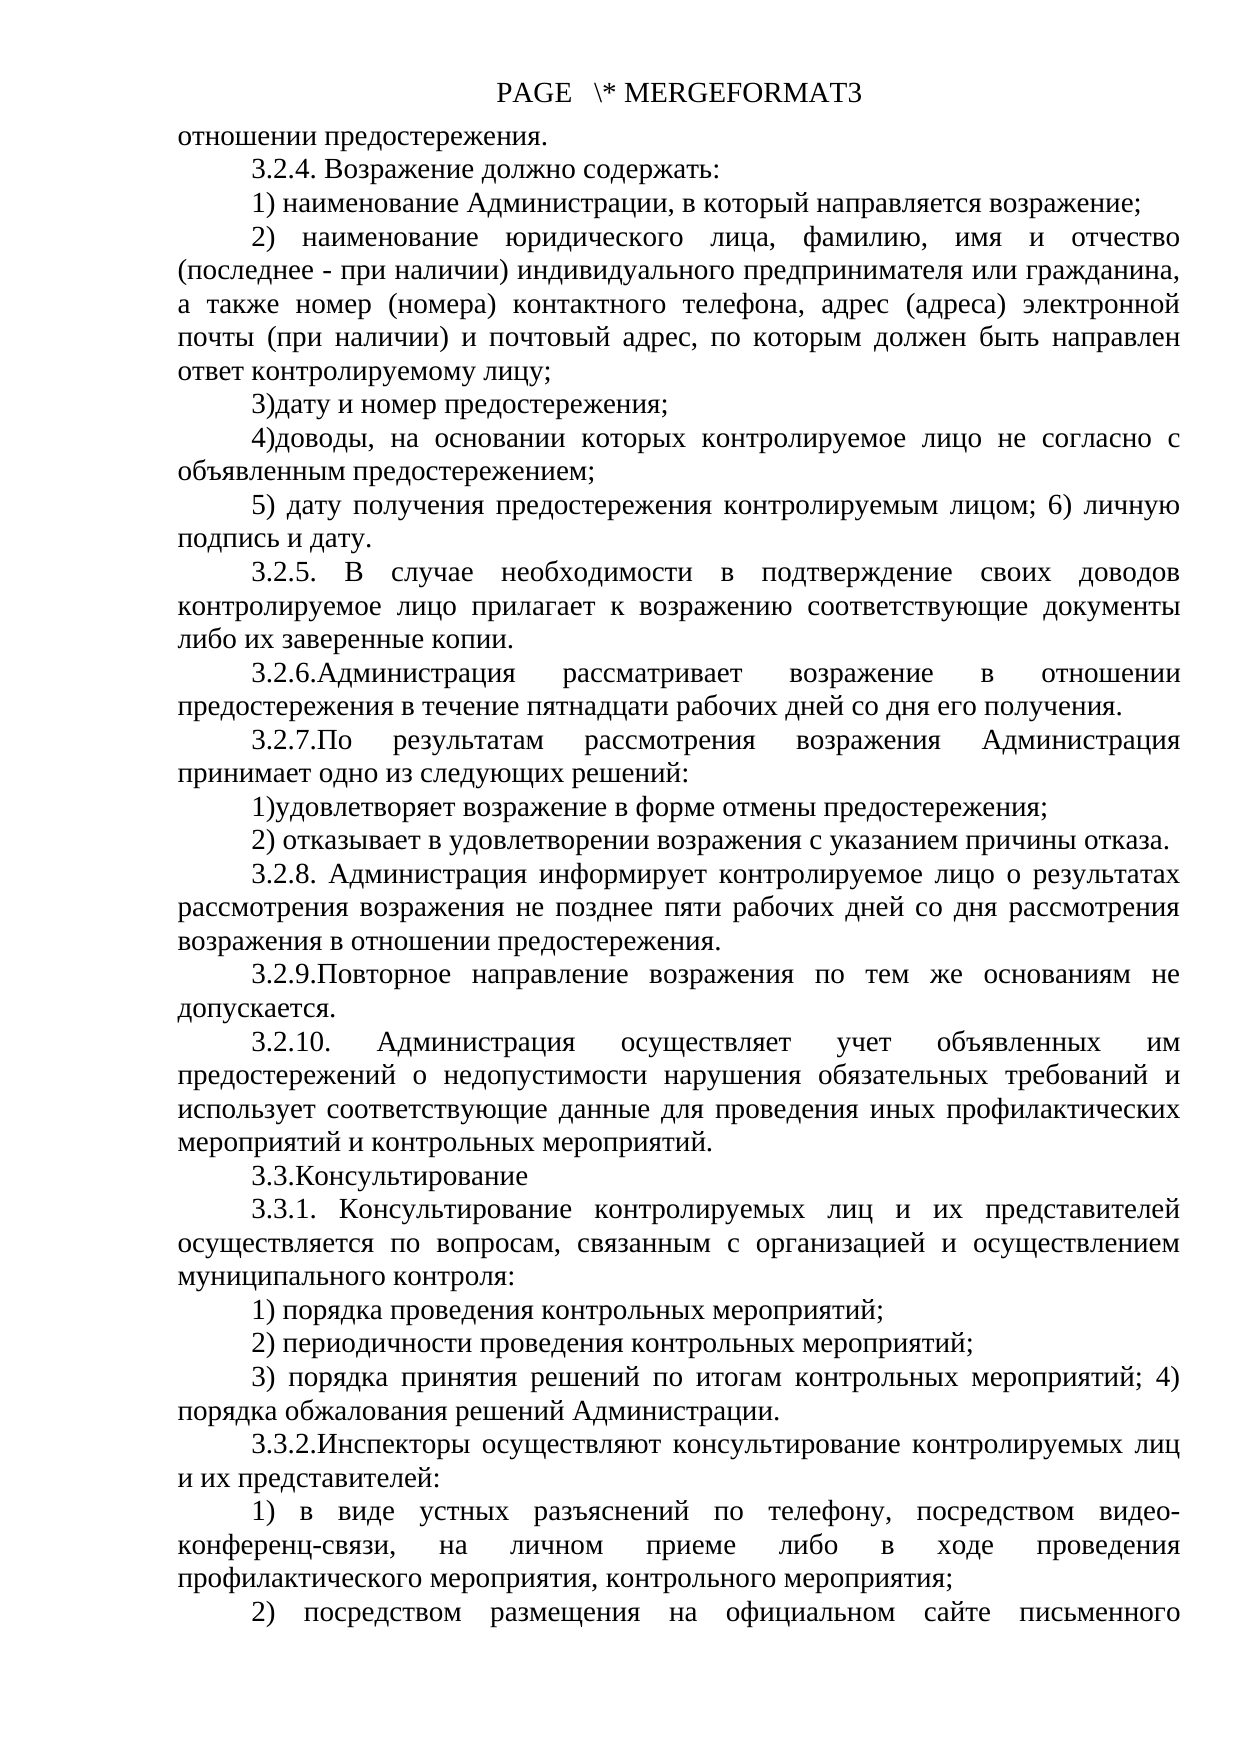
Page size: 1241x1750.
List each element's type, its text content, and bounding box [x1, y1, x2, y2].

text 1) порядка проведения контрольных мероприятий; [177, 1292, 1181, 1326]
text 3.2.8. Администрация информирует контролируемое лицо о результатах рассмотрения возражения не позднее пяти рабочих дней со дня рассмотрения возражения в отношении предостережения. [177, 856, 1181, 957]
text 3.2.5. В случае необходимости в подтверждение своих доводов контролируемое лицо прилагает к возражению соответствующие документы либо их заверенные копии. [177, 554, 1181, 655]
text 3.2.7.По результатам рассмотрения возражения Администрация принимает одно из следующих решений: [177, 722, 1181, 789]
text 3.2.6.Администрация рассматривает возражение в отношении предостережения в течение пятнадцати рабочих дней со дня его получения. [177, 655, 1181, 722]
text 3.3.Консультирование [177, 1158, 1181, 1191]
text 1)удовлетворяет возражение в форме отмены предостережения; [177, 789, 1181, 822]
text 3)дату и номер предостережения; [177, 386, 1181, 420]
text 1) в виде устных разъяснений по телефону, посредством видео-конференц-связи, на личном приеме либо в ходе проведения профилактического мероприятия, контрольного мероприятия; [177, 1493, 1181, 1594]
text 3.3.2.Инспекторы осуществляют консультирование контролируемых лиц и их представителей: [177, 1426, 1181, 1493]
text 3) порядка принятия решений по итогам контрольных мероприятий; 4) порядка обжалования решений Администрации. [177, 1359, 1181, 1426]
text 2) отказывает в удовлетворении возражения с указанием причины отказа. [177, 822, 1181, 856]
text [177, 118, 1181, 152]
text 5) дату получения предостережения контролируемым лицом; 6) личную подпись и дату. [177, 487, 1181, 554]
text 3.2.10. Администрация осуществляет учет объявленных им предостережений о недопустимости нарушения обязательных требований и использует соответствующие данные для проведения иных профилактических мероприятий и контрольных мероприятий. [177, 1024, 1181, 1158]
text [177, 1594, 1181, 1627]
text 3.2.9.Повторное направление возражения по тем же основаниям не допускается. [177, 957, 1181, 1024]
text 4)доводы, на основании которых контролируемое лицо не согласно с объявленным предостережением; [177, 420, 1181, 487]
text 2) периодичности проведения контрольных мероприятий; [177, 1326, 1181, 1359]
text 2) наименование юридического лица, фамилию, имя и отчество (последнее - при наличии) индивидуального предпринимателя или гражданина, а также номер (номера) контактного телефона, адрес (адреса) электронной почты (при наличии) и почтовый адрес, по которым должен быть направлен ответ контролируемому лицу; [177, 219, 1181, 386]
text 1) наименование Администрации, в который направляется возражение; [177, 185, 1181, 219]
text 3.3.1. Консультирование контролируемых лиц и их представителей осуществляется по вопросам, связанным с организацией и осуществлением муниципального контроля: [177, 1191, 1181, 1292]
text 3.2.4. Возражение должно содержать: [177, 152, 1181, 185]
